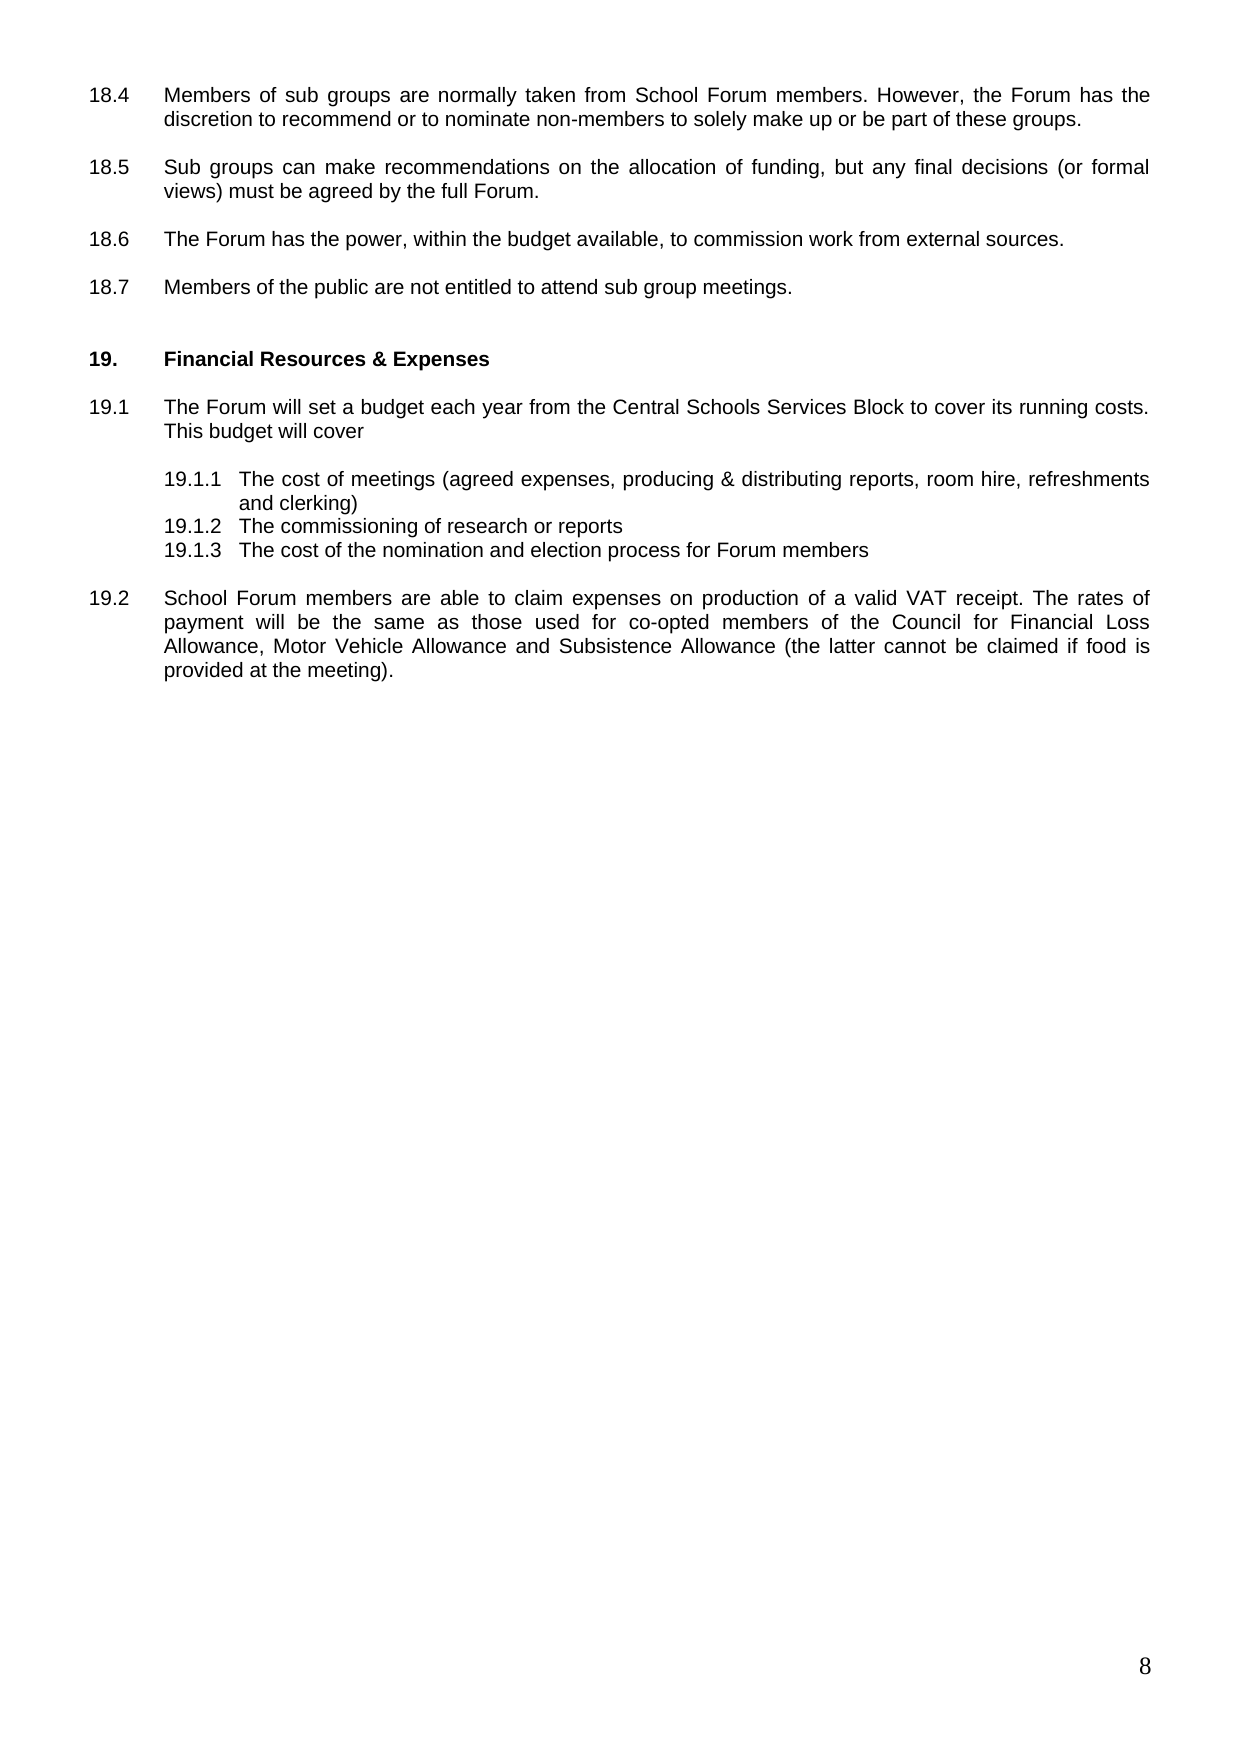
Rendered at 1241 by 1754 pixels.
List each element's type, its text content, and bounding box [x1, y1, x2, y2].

text 19.1.3 The cost of the nomination and election process for Forum members [164, 538, 1152, 562]
text 18.5 Sub groups can make recommendations on the allocation of funding, but any final decisions (or formal views) must be agreed by the full Forum. [89, 155, 1152, 203]
text 19.1.1 The cost of meetings (agreed expenses, producing & distributing reports, room hire, refreshments and clerking) [164, 466, 1152, 514]
text 19.2 School Forum members are able to claim expenses on production of a valid VAT receipt. The rates of payment will be the same as those used for co-opted members of the Council for Financial Loss Allowance, Motor Vehicle Allowance and Subsistence Allowance (the latter cannot be claimed if food is provided at the meeting). [89, 586, 1152, 682]
text 19.1 The Forum will set a budget each year from the Central Schools Services Block to cover its running costs. This budget will cover [89, 394, 1152, 442]
text 19. Financial Resources & Expenses [89, 347, 1152, 371]
text 19.1.2 The commissioning of research or reports [164, 514, 1152, 538]
text 18.6 The Forum has the power, within the budget available, to commission work from external sources. [89, 227, 1152, 251]
text 18.7 Members of the public are not entitled to attend sub group meetings. [89, 275, 1152, 299]
text 18.4 Members of sub groups are normally taken from School Forum members. However, the Forum has the discretion to recommend or to nominate non-members to solely make up or be part of these groups. [89, 83, 1152, 131]
